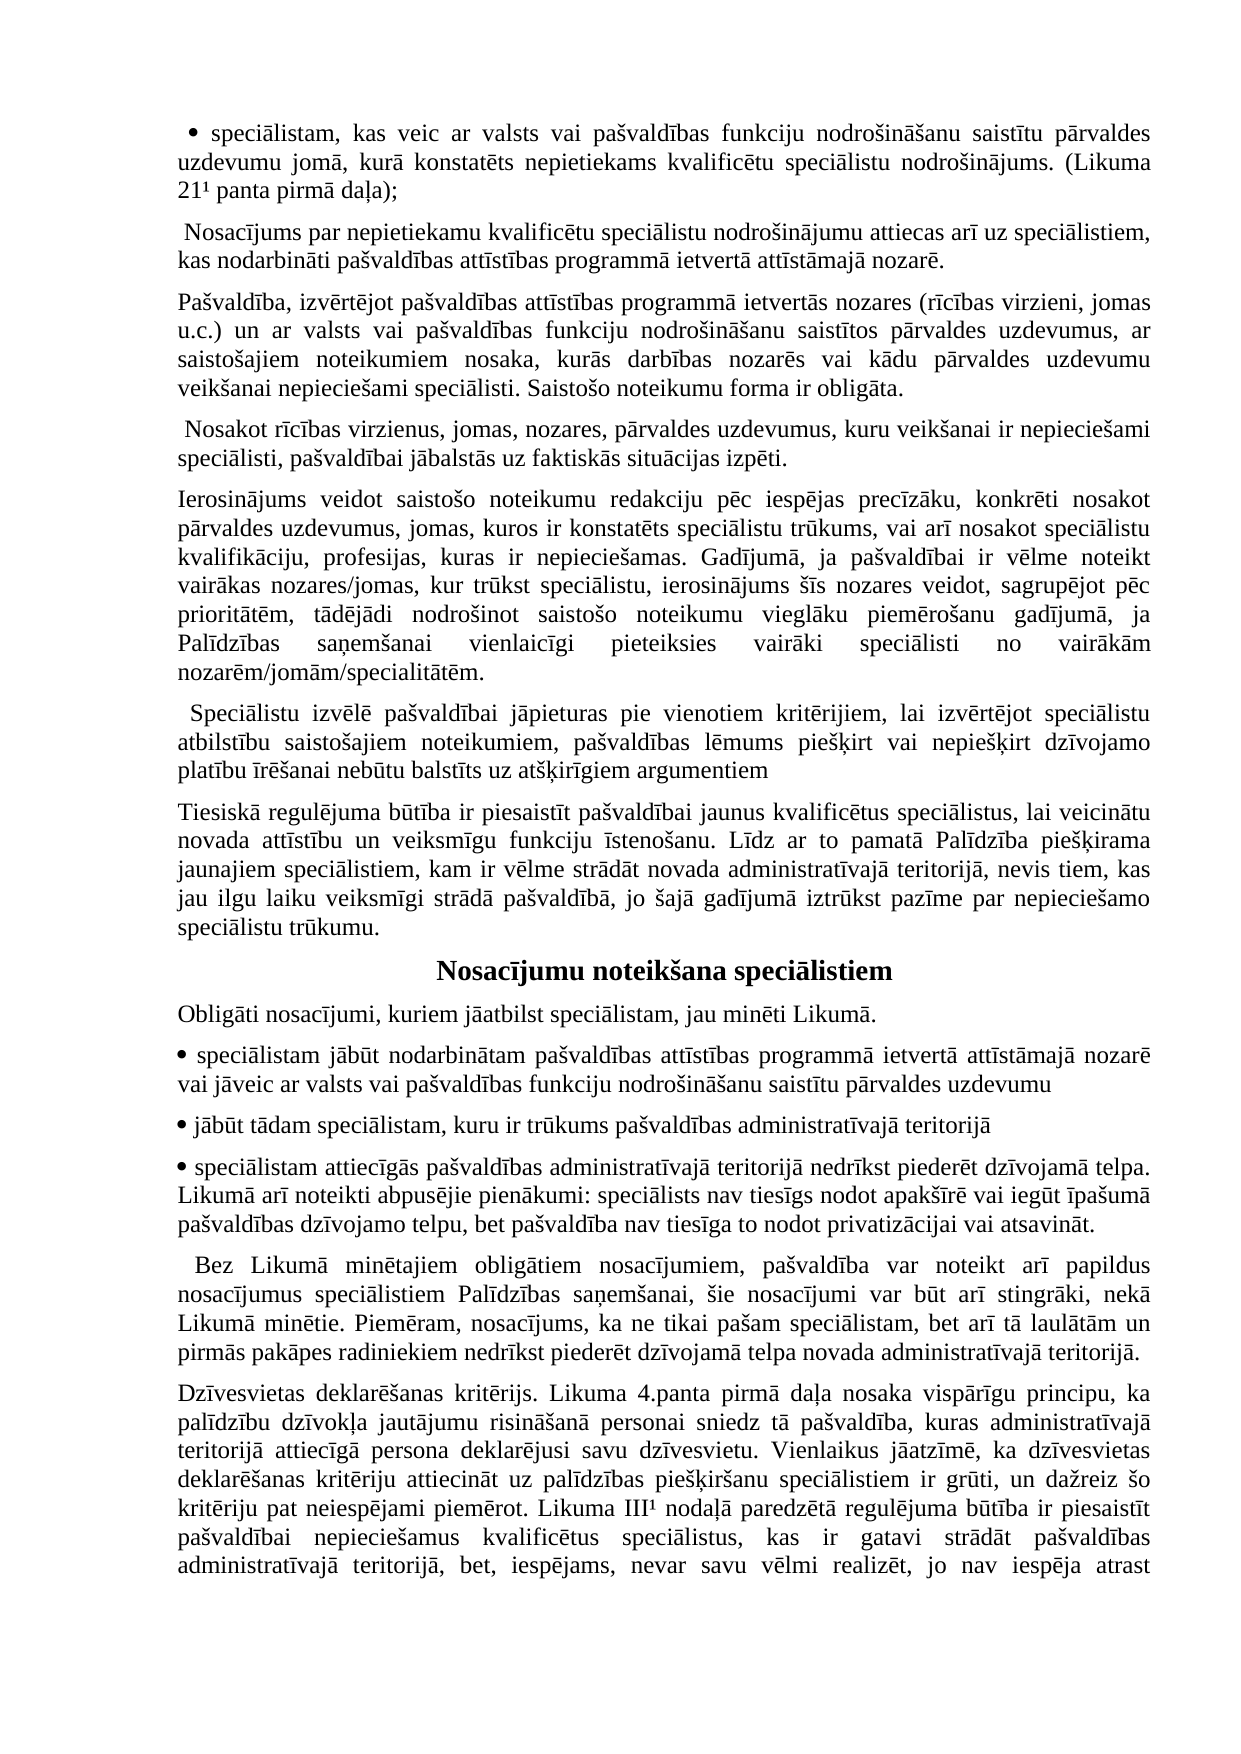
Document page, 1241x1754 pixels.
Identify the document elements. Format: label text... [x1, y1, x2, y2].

text Bez Likumā minētajiem obligātiem nosacījumiem, pašvaldība var noteikt arī papildus nosacījumus speciālistiem Palīdzības saņemšanai, šie nosacījumi var būt arī stingrāki, nekā Likumā minētie. Piemēram, nosacījums, ka ne tikai pašam speciālistam, bet arī tā laulātām un pirmās pakāpes radiniekiem nedrīkst piederēt dzīvojamā telpa novada administratīvajā teritorijā. [177, 1250, 1152, 1365]
text Pašvaldība, izvērtējot pašvaldības attīstības programmā ietvertās nozares (rīcības virzieni, jomas u.c.) un ar valsts vai pašvaldības funkciju nodrošināšanu saistītos pārvaldes uzdevumus, ar saistošajiem noteikumiem nosaka, kurās darbības nozarēs vai kādu pārvaldes uzdevumu veikšanai nepieciešami speciālisti. Saistošo noteikumu forma ir obligāta. [177, 287, 1152, 402]
text speciālistam attiecīgās pašvaldības administratīvajā teritorijā nedrīkst piederēt dzīvojamā telpa. Likumā arī noteikti abpusējie pienākumi: speciālists nav tiesīgs nodot apakšīrē vai iegūt īpašumā pašvaldības dzīvojamo telpu, bet pašvaldība nav tiesīga to nodot privatizācijai vai atsavināt. [177, 1152, 1152, 1238]
text Ierosinājums veidot saistošo noteikumu redakciju pēc iespējas precīzāku, konkrēti nosakot pārvaldes uzdevumus, jomas, kuros ir konstatēts speciālistu trūkums, vai arī nosakot speciālistu kvalifikāciju, profesijas, kuras ir nepieciešamas. Gadījumā, ja pašvaldībai ir vēlme noteikt vairākas nozares/jomas, kur trūkst speciālistu, ierosinājums šīs nozares veidot, sagrupējot pēc prioritātēm, tādējādi nodrošinot saistošo noteikumu vieglāku piemērošanu gadījumā, ja Palīdzības saņemšanai vienlaicīgi pieteiksies vairāki speciālisti no vairākām nozarēm/jomām/specialitātēm. [177, 484, 1152, 686]
text Speciālistu izvēlē pašvaldībai jāpieturas pie vienotiem kritērijiem, lai izvērtējot speciālistu atbilstību saistošajiem noteikumiem, pašvaldības lēmums piešķirt vai nepiešķirt dzīvojamo platību īrēšanai nebūtu balstīts uz atšķirīgiem argumentiem [177, 698, 1152, 784]
text speciālistam, kas veic ar valsts vai pašvaldības funkciju nodrošināšanu saistītu pārvaldes uzdevumu jomā, kurā konstatēts nepietiekams kvalificētu speciālistu nodrošinājums. (Likuma 21¹ panta pirmā daļa); [177, 118, 1152, 204]
text Nosakot rīcības virzienus, jomas, nozares, pārvaldes uzdevumus, kuru veikšanai ir nepieciešami speciālisti, pašvaldībai jābalstās uz faktiskās situācijas izpēti. [177, 414, 1152, 472]
text Tiesiskā regulējuma būtība ir piesaistīt pašvaldībai jaunus kvalificētus speciālistus, lai veicinātu novada attīstību un veiksmīgu funkciju īstenošanu. Līdz ar to pamatā Palīdzība piešķirama jaunajiem speciālistiem, kam ir vēlme strādāt novada administratīvajā teritorijā, nevis tiem, kas jau ilgu laiku veiksmīgi strādā pašvaldībā, jo šajā gadījumā iztrūkst pazīme par nepieciešamo speciālistu trūkumu. [177, 797, 1152, 941]
text speciālistam jābūt nodarbinātam pašvaldības attīstības programmā ietvertā attīstāmajā nozarē vai jāveic ar valsts vai pašvaldības funkciju nodrošināšanu saistītu pārvaldes uzdevumu [177, 1040, 1152, 1098]
text Obligāti nosacījumi, kuriem jāatbilst speciālistam, jau minēti Likumā. [177, 999, 1152, 1028]
text Nosacījumu noteikšana speciālistiem [177, 953, 1152, 987]
text Nosacījums par nepietiekamu kvalificētu speciālistu nodrošinājumu attiecas arī uz speciālistiem, kas nodarbināti pašvaldības attīstības programmā ietvertā attīstāmajā nozarē. [177, 217, 1152, 274]
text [177, 1378, 1152, 1579]
text jābūt tādam speciālistam, kuru ir trūkums pašvaldības administratīvajā teritorijā [177, 1110, 1152, 1139]
